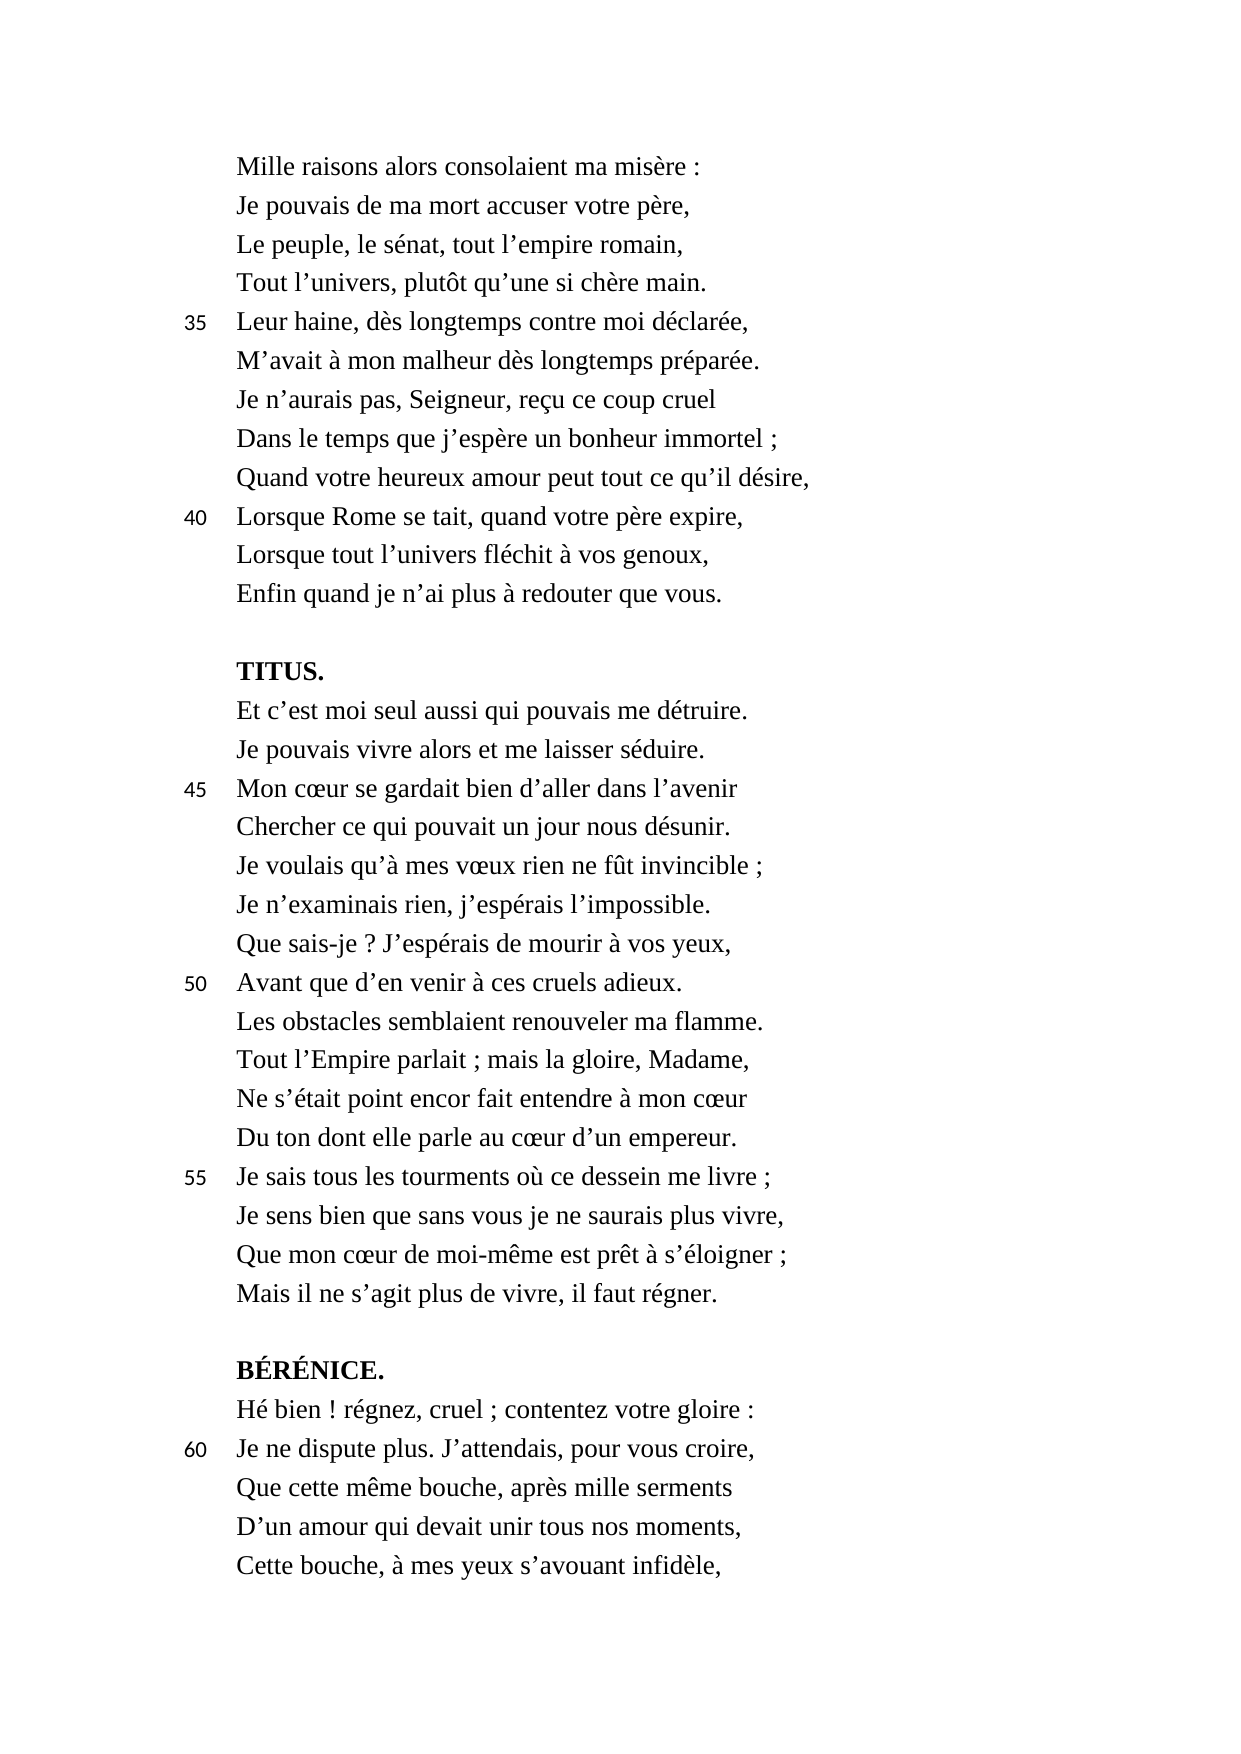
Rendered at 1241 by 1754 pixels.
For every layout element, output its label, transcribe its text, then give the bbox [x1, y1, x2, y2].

text Avant que d’en venir à ces cruels adieux. [236, 966, 1063, 997]
text Leur haine, dès longtemps contre moi déclarée, [236, 305, 1063, 337]
text Tout l’univers, plutôt qu’une si chère main. [236, 267, 1063, 298]
text Dans le temps que j’espère un bonheur immortel ; [236, 422, 1063, 453]
text Que sais-je ? J’espérais de mourir à vos yeux, [236, 927, 1063, 958]
text Je pouvais de ma mort accuser votre père, [236, 189, 1063, 220]
text Je voulais qu’à mes vœux rien ne fût invincible ; [236, 849, 1063, 881]
text Je ne dispute plus. J’attendais, pour vous croire, [236, 1432, 1063, 1463]
text Je n’aurais pas, Seigneur, reçu ce coup cruel [236, 383, 1063, 414]
text Je sais tous les tourments où ce dessein me livre ; [236, 1160, 1063, 1191]
text Je pouvais vivre alors et me laisser séduire. [236, 733, 1063, 764]
text Hé bien ! régnez, cruel ; contentez votre gloire : [236, 1393, 1063, 1424]
text Mille raisons alors consolaient ma misère : [236, 150, 1063, 181]
text Les obstacles semblaient renouveler ma flamme. [236, 1005, 1063, 1036]
text Quand votre heureux amour peut tout ce qu’il désire, [236, 461, 1063, 492]
text D’un amour qui devait unir tous nos moments, [236, 1510, 1063, 1541]
text Et c’est moi seul aussi qui pouvais me détruire. [236, 694, 1063, 725]
text Du ton dont elle parle au cœur d’un empereur. [236, 1121, 1063, 1152]
text Ne s’était point encor fait entendre à mon cœur [236, 1082, 1063, 1114]
text Mais il ne s’agit plus de vivre, il faut régner. [236, 1277, 1063, 1308]
text Lorsque Rome se tait, quand votre père expire, [236, 500, 1063, 531]
text Tout l’Empire parlait ; mais la gloire, Madame, [236, 1044, 1063, 1075]
text Que cette même bouche, après mille serments [236, 1471, 1063, 1502]
text TITUS. [236, 655, 1063, 686]
text Que mon cœur de moi-même est prêt à s’éloigner ; [236, 1238, 1063, 1269]
text Je n’examinais rien, j’espérais l’impossible. [236, 888, 1063, 919]
text Lorsque tout l’univers fléchit à vos genoux, [236, 538, 1063, 570]
text Le peuple, le sénat, tout l’empire romain, [236, 228, 1063, 259]
text Je sens bien que sans vous je ne saurais plus vivre, [236, 1199, 1063, 1230]
text M’avait à mon malheur dès longtemps préparée. [236, 344, 1063, 375]
text Enfin quand je n’ai plus à redouter que vous. [236, 577, 1063, 608]
text Chercher ce qui pouvait un jour nous désunir. [236, 811, 1063, 842]
text Mon cœur se gardait bien d’aller dans l’avenir [236, 772, 1063, 803]
text BÉRÉNICE. [236, 1354, 1063, 1386]
text Cette bouche, à mes yeux s’avouant infidèle, [236, 1549, 1063, 1580]
